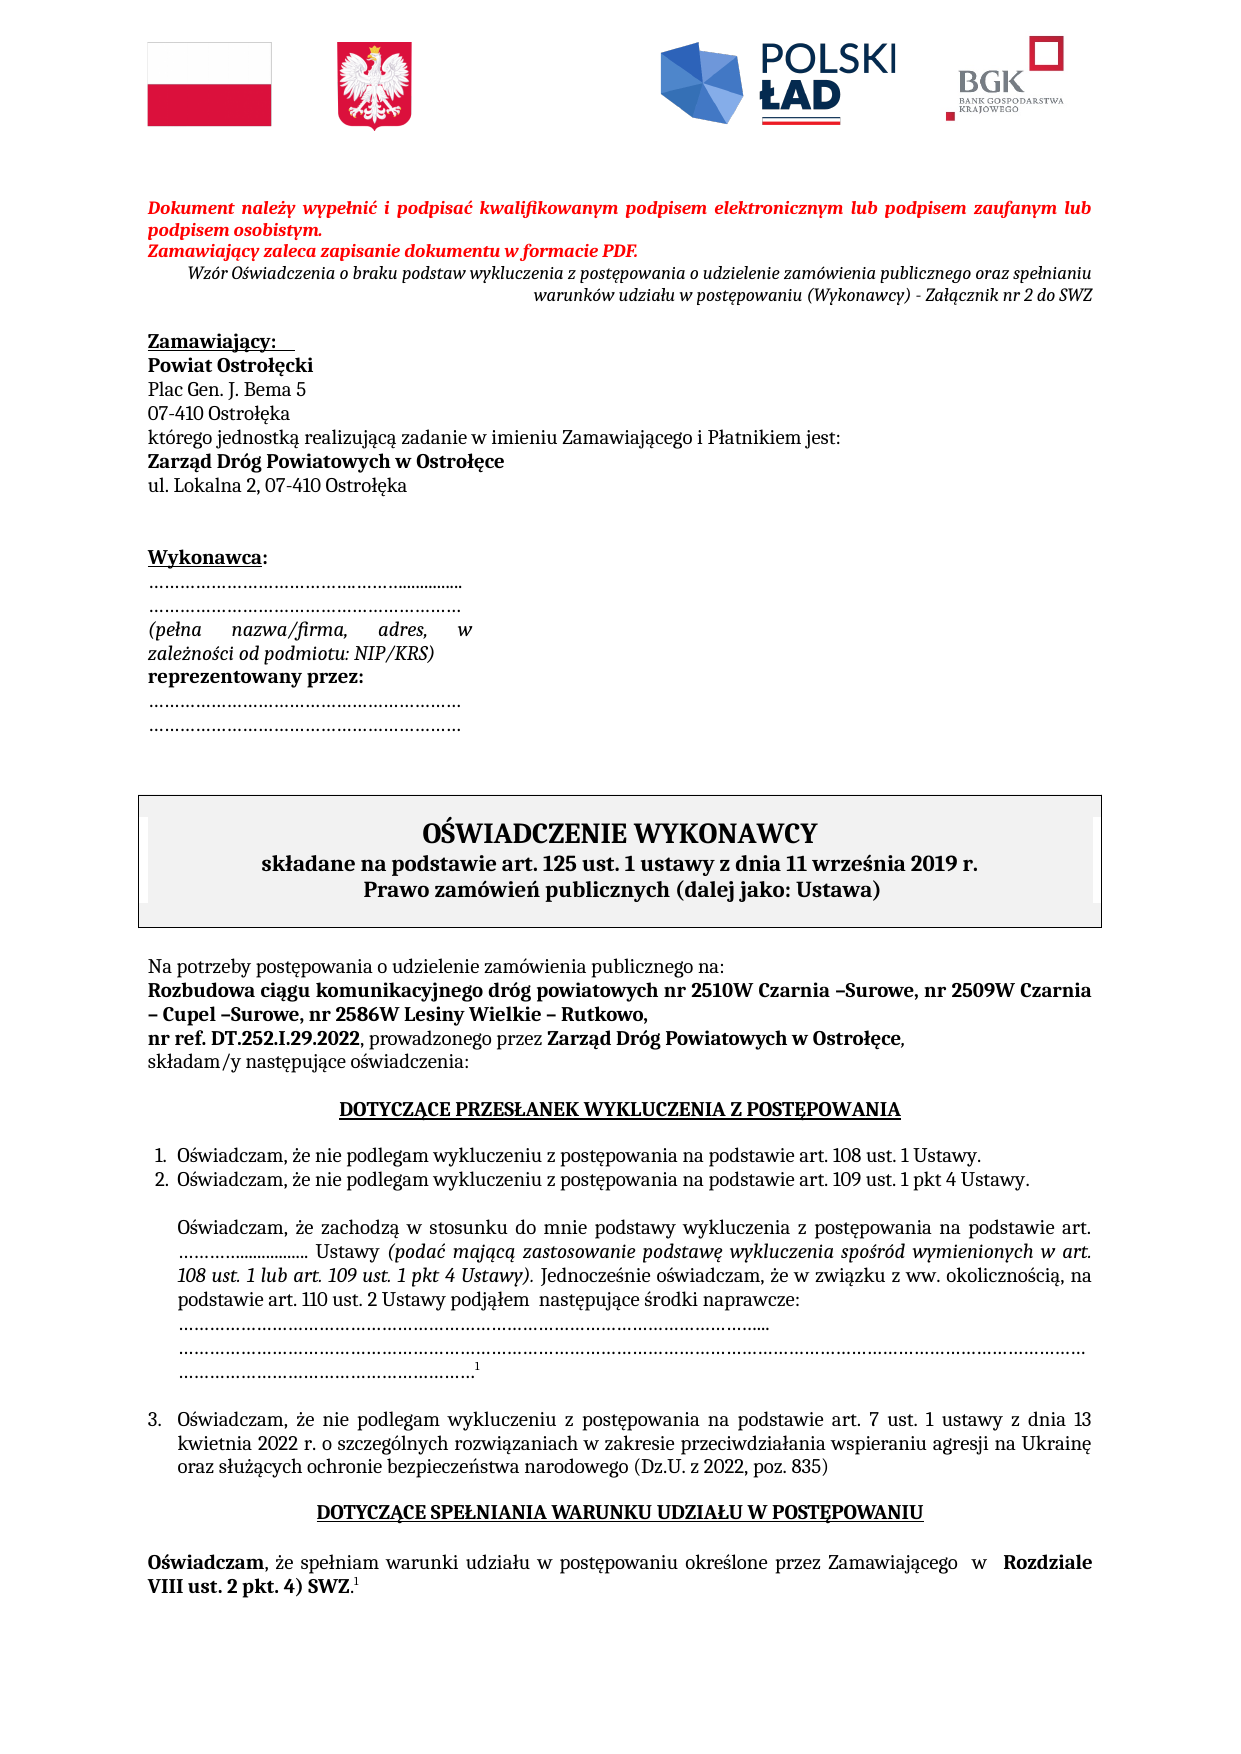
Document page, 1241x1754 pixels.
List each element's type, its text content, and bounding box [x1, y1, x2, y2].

text reprezentowany przez: [148, 665, 1093, 689]
text Rozbudowa ciągu komunikacyjnego dróg powiatowych nr 2510W Czarnia –Surowe, nr 2509W Czarnia – Cupel –Surowe, nr 2586W Lesiny Wielkie – Rutkowo, [148, 978, 1093, 1026]
list Oświadczam, że nie podlegam wykluczeniu z postępowania na podstawie art. 108 ust. 1 Ustawy. [155, 1144, 1093, 1168]
text …………………………………………………… [148, 593, 561, 617]
text Wzór Oświadczenia o braku podstaw wykluczenia z postępowania o udzielenie zamówienia publicznego oraz spełnianiu warunków udziału w postępowaniu (Wykonawcy) - Załącznik nr 2 do SWZ [148, 263, 1093, 306]
text DOTYCZĄCE SPEŁNIANIA WARUNKU UDZIAŁU W POSTĘPOWANIU [148, 1501, 1093, 1524]
text Zarząd Dróg Powiatowych w Ostrołęce [148, 449, 1093, 473]
text Plac Gen. J. Bema 5 [148, 378, 1093, 402]
text Powiat Ostrołęcki [148, 354, 1093, 378]
text składam/y następujące oświadczenia: [148, 1050, 1093, 1074]
list Oświadczam, że nie podlegam wykluczeniu z postępowania na podstawie art. 7 ust. 1 ustawy z dnia 13 kwietnia 2022 r. o szczególnych rozwiązaniach w zakresie przeciwdziałania wspieraniu agresji na Ukrainę oraz służących ochronie bezpieczeństwa narodowego (Dz.U. z 2022, poz. 835) [148, 1407, 1093, 1479]
text 07-410 Ostrołęka [148, 402, 1093, 426]
text Prawo zamówień publicznych (dalej jako: Ustawa) [148, 877, 1093, 902]
text DOTYCZĄCE PRZESŁANEK WYKLUCZENIA Z POSTĘPOWANIA [148, 1098, 1093, 1122]
text Wykonawca: [148, 545, 1093, 569]
picture [915, 31, 1093, 125]
list Oświadczam, że nie podlegam wykluczeniu z postępowania na podstawie art. 109 ust. 1 pkt 4 Ustawy. [155, 1168, 1093, 1192]
text ………………………………….……….............. [148, 569, 561, 593]
picture [147, 42, 412, 131]
picture [660, 42, 896, 125]
text OŚWIADCZENIE WYKONAWCY [148, 817, 1093, 851]
text Oświadczam, że spełniam warunki udziału w postępowaniu określone przez Zamawiającego w Rozdziale VIII ust. 2 pkt. 4) SWZ.1 [148, 1551, 1093, 1599]
text (pełna nazwa/firma, adres, w zależności od podmiotu: NIP/KRS) [148, 617, 472, 665]
text którego jednostką realizującą zadanie w imieniu Zamawiającego i Płatnikiem jest: [148, 426, 1093, 449]
text Oświadczam, że zachodzą w stosunku do mnie podstawy wykluczenia z postępowania na podstawie art. …………................ Ustawy (podać mającą zastosowanie podstawę wykluczenia spośród wymienionych w art. 108 ust. 1 lub art. 109 ust. 1 pkt 4 Ustawy). Jednocześnie oświadczam, że w związku z ww. okolicznością, na podstawie art. 110 ust. 2 Ustawy podjąłem następujące środki naprawcze: [177, 1216, 1093, 1311]
text …………………………………………………………………………………………………...……………………………………………………………………………………………………………………………………………………………………………………………………………1 [177, 1311, 1093, 1383]
text Dokument należy wypełnić i podpisać kwalifikowanym podpisem elektronicznym lub podpisem zaufanym lub podpisem osobistym. [148, 198, 1093, 241]
text nr ref. DT.252.I.29.2022, prowadzonego przez Zarząd Dróg Powiatowych w Ostrołęce, [148, 1026, 1093, 1050]
text ………………………………………………………………………………………………………… [148, 689, 472, 737]
text Zamawiający: [148, 330, 1093, 354]
text składane na podstawie art. 125 ust. 1 ustawy z dnia 11 września 2019 r. [148, 851, 1093, 877]
text Na potrzeby postępowania o udzielenie zamówienia publicznego na: [148, 954, 1093, 978]
text Zamawiający zaleca zapisanie dokumentu w formacie PDF. [148, 241, 1093, 263]
text ul. Lokalna 2, 07-410 Ostrołęka [148, 473, 1093, 497]
